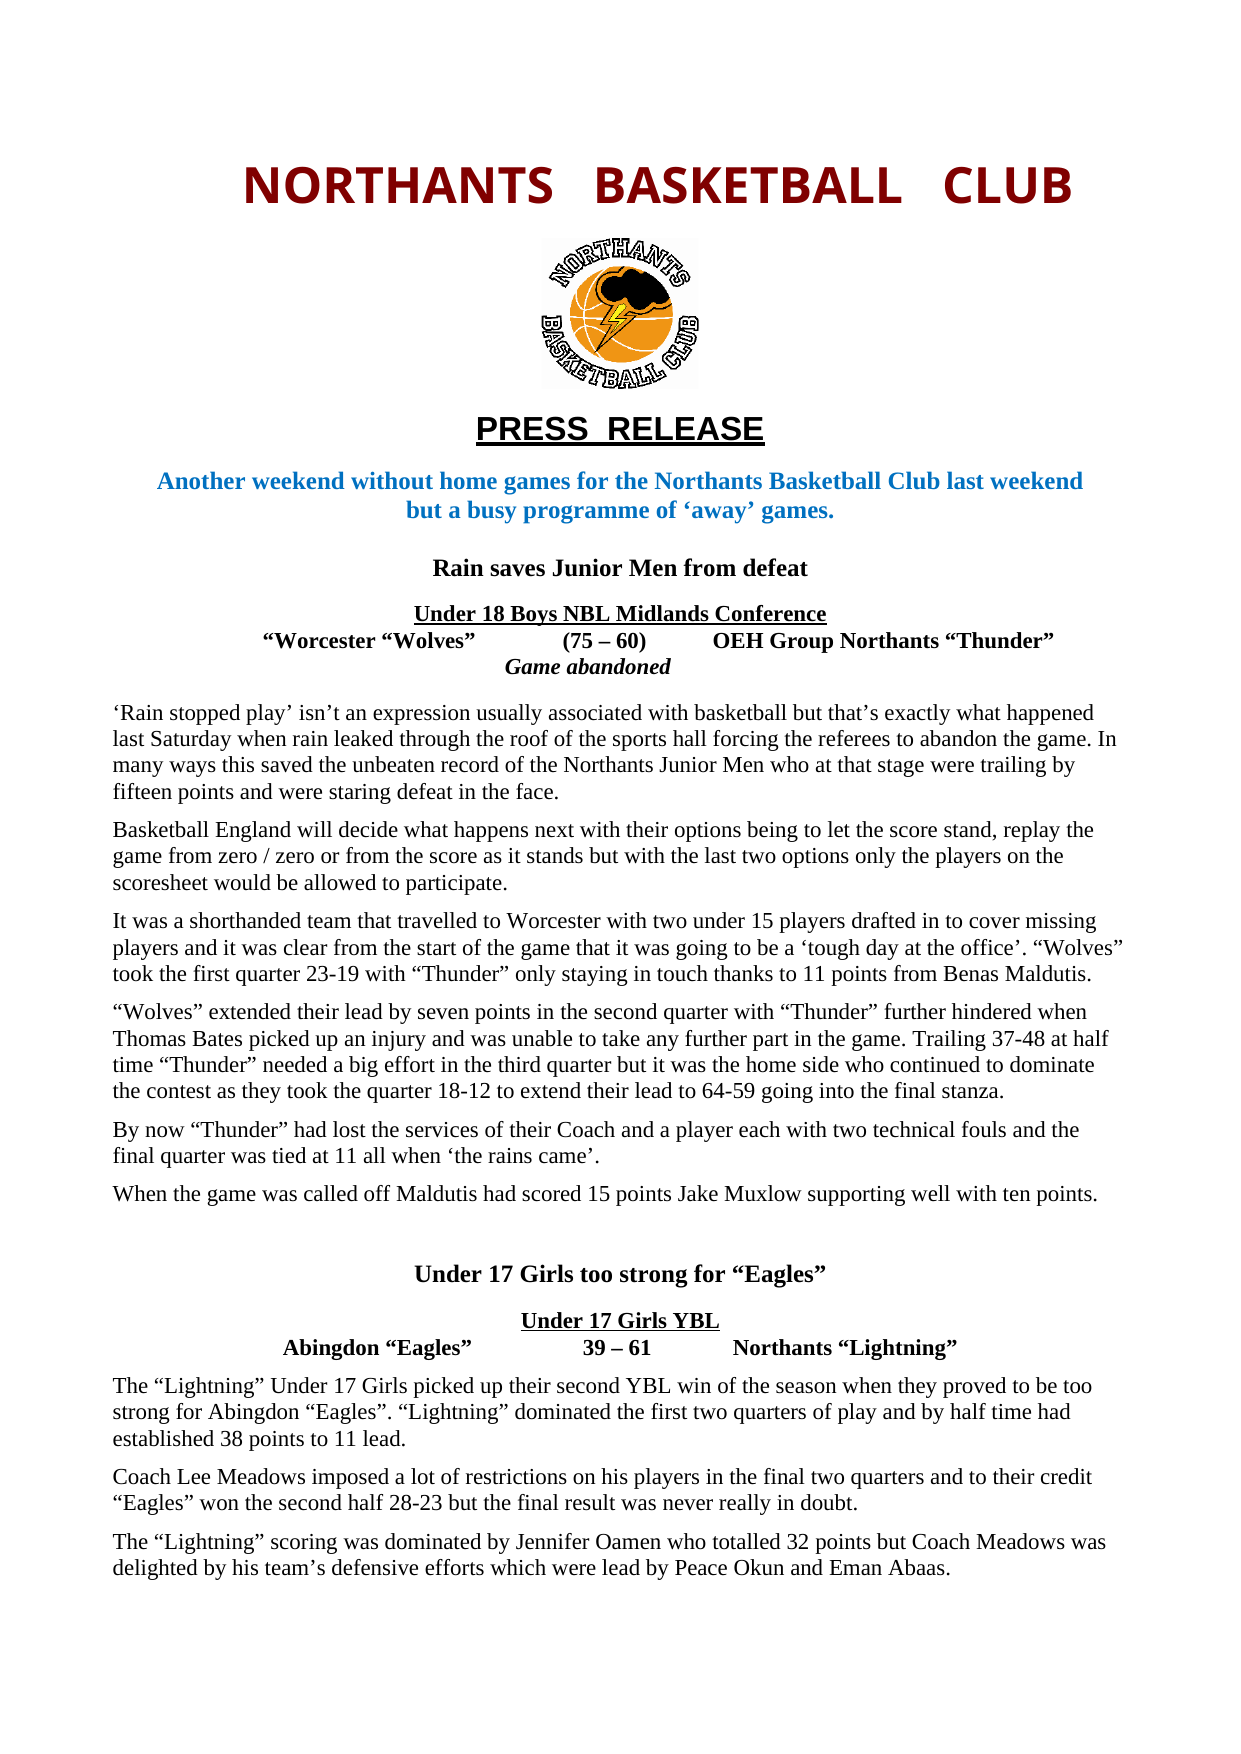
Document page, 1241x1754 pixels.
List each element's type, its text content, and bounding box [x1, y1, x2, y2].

text Coach Lee Meadows imposed a lot of restrictions on his players in the final two quarters and to their credit “Eagles” won the second half 28-23 but the final result was never really in doubt. [112, 1463, 1128, 1516]
text PRESS RELEASE [112, 409, 1128, 447]
text Another weekend without home games for the Northants Basketball Club last weekend [112, 466, 1128, 495]
text ‘Rain stopped play’ isn’t an expression usually associated with basketball but that’s exactly what happened last Saturday when rain leaked through the roof of the sports hall forcing the referees to abandon the game. In many ways this saved the unbeaten record of the Northants Junior Men who at that stage were trailing by fifteen points and were staring defeat in the face. [112, 699, 1128, 804]
text By now “Thunder” had lost the services of their Coach and a player each with two technical fouls and the final quarter was tied at 11 all when ‘the rains came’. [112, 1116, 1128, 1168]
text Basketball England will decide what happens next with their options being to let the score stand, replay the game from zero / zero or from the score as it stands but with the last two options only the players on the scoresheet would be allowed to participate. [112, 816, 1128, 895]
text “Worcester “Wolves” (75 – 60) OEH Group Northants “Thunder” [187, 627, 1128, 653]
text but a busy programme of ‘away’ games. [112, 495, 1128, 524]
text Under 18 Boys NBL Midlands Conference [112, 601, 1128, 627]
picture [541, 238, 699, 389]
text It was a shorthanded team that travelled to Worcester with two under 15 players drafted in to cover missing players and it was clear from the start of the game that it was going to be a ‘tough day at the office’. “Wolves” took the first quarter 23-19 with “Thunder” only staying in touch thanks to 11 points from Benas Maldutis. [112, 907, 1128, 986]
text Under 17 Girls YBL [112, 1307, 1128, 1334]
text Game abandoned [487, 653, 1128, 679]
text Abingdon “Eagles” 39 – 61 Northants “Lightning” [112, 1334, 1128, 1360]
text When the game was called off Maldutis had scored 15 points Jake Muxlow supporting well with ten points. [112, 1180, 1128, 1207]
text NORTHANTS BASKETBALL CLUB [112, 150, 1128, 218]
text Rain saves Junior Men from defeat [112, 553, 1128, 581]
text The “Lightning” Under 17 Girls picked up their second YBL win of the season when they proved to be too strong for Abingdon “Eagles”. “Lightning” dominated the first two quarters of play and by half time had established 38 points to 11 lead. [112, 1372, 1128, 1451]
text The “Lightning” scoring was dominated by Jennifer Oamen who totalled 32 points but Coach Meadows was delighted by his team’s defensive efforts which were lead by Peace Okun and Eman Abaas. [112, 1528, 1128, 1580]
text “Wolves” extended their lead by seven points in the second quarter with “Thunder” further hindered when Thomas Bates picked up an injury and was unable to take any further part in the game. Trailing 37-48 at half time “Thunder” needed a big effort in the third quarter but it was the home side who continued to dominate the contest as they took the quarter 18-12 to extend their lead to 64-59 going into the final stanza. [112, 998, 1128, 1104]
text Under 17 Girls too strong for “Eagles” [112, 1259, 1128, 1288]
